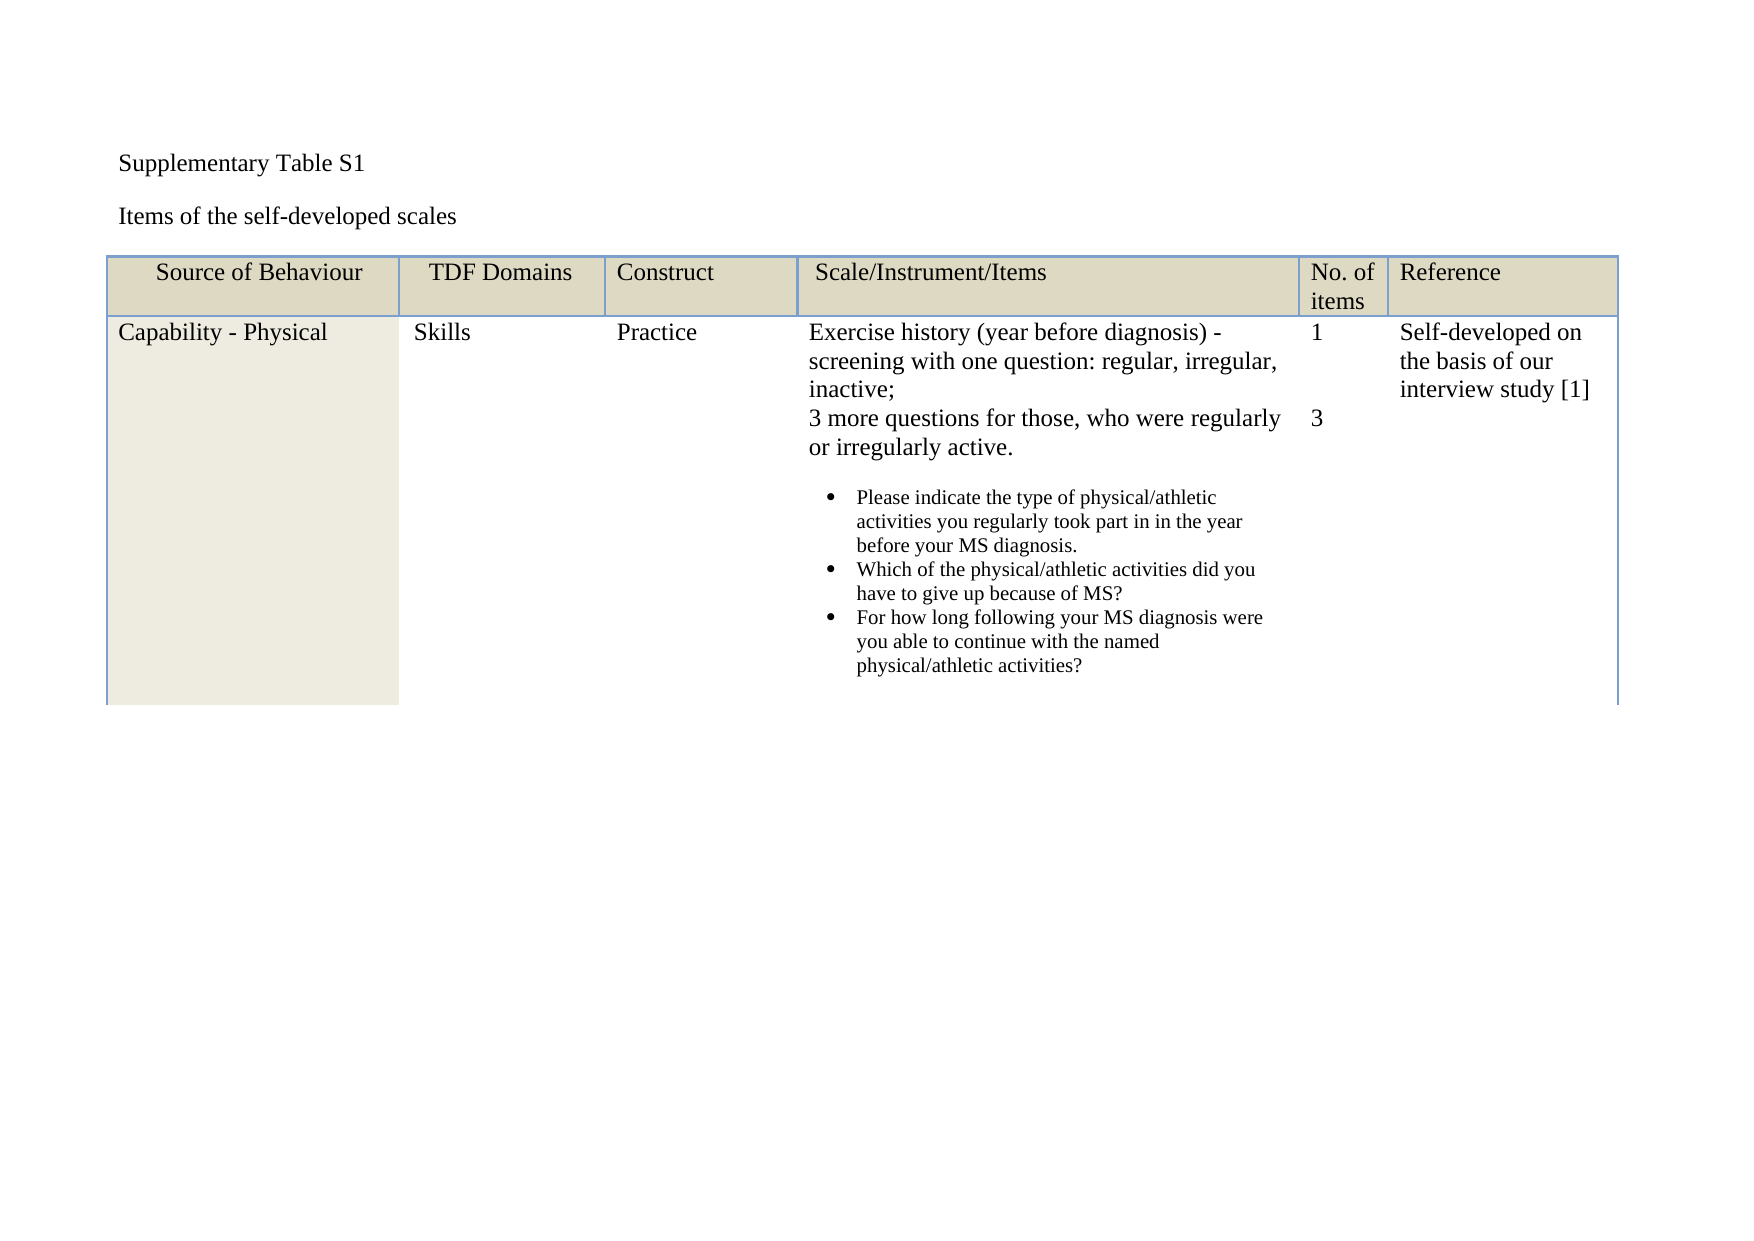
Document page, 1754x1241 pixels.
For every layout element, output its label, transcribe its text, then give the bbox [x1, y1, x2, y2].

table_header Construct [606, 258, 796, 315]
table_cell 1 3 [1299, 317, 1388, 705]
table_cell Self-developed on the basis of our interview study [1] [1388, 317, 1617, 705]
table_cell Capability - Physical [108, 317, 399, 705]
table_header TDF Domains [400, 258, 604, 315]
table_cell Skills [399, 317, 605, 705]
text Items of the self-developed scales [118, 201, 1606, 230]
table_header Reference [1389, 258, 1617, 315]
table_header Scale/Instrument/Items [799, 258, 1298, 315]
table_cell Practice [605, 317, 797, 705]
text Supplementary Table S1 [118, 148, 1606, 176]
table_header No. of items [1300, 258, 1387, 315]
table_cell Exercise history (year before diagnosis) - screening with one question: regular, irregular, inactive; 3 more questions for those, who were regularly or irregularly active. Please indicate the type of physical/athletic activities you regularly took part in in the year before your MS diagnosis. Which of the physical/athletic activities did you have to give up because of MS? For how long following your MS diagnosis were you able to continue with the named physical/athletic activities? [798, 317, 1299, 705]
table_header Source of Behaviour [108, 258, 398, 315]
